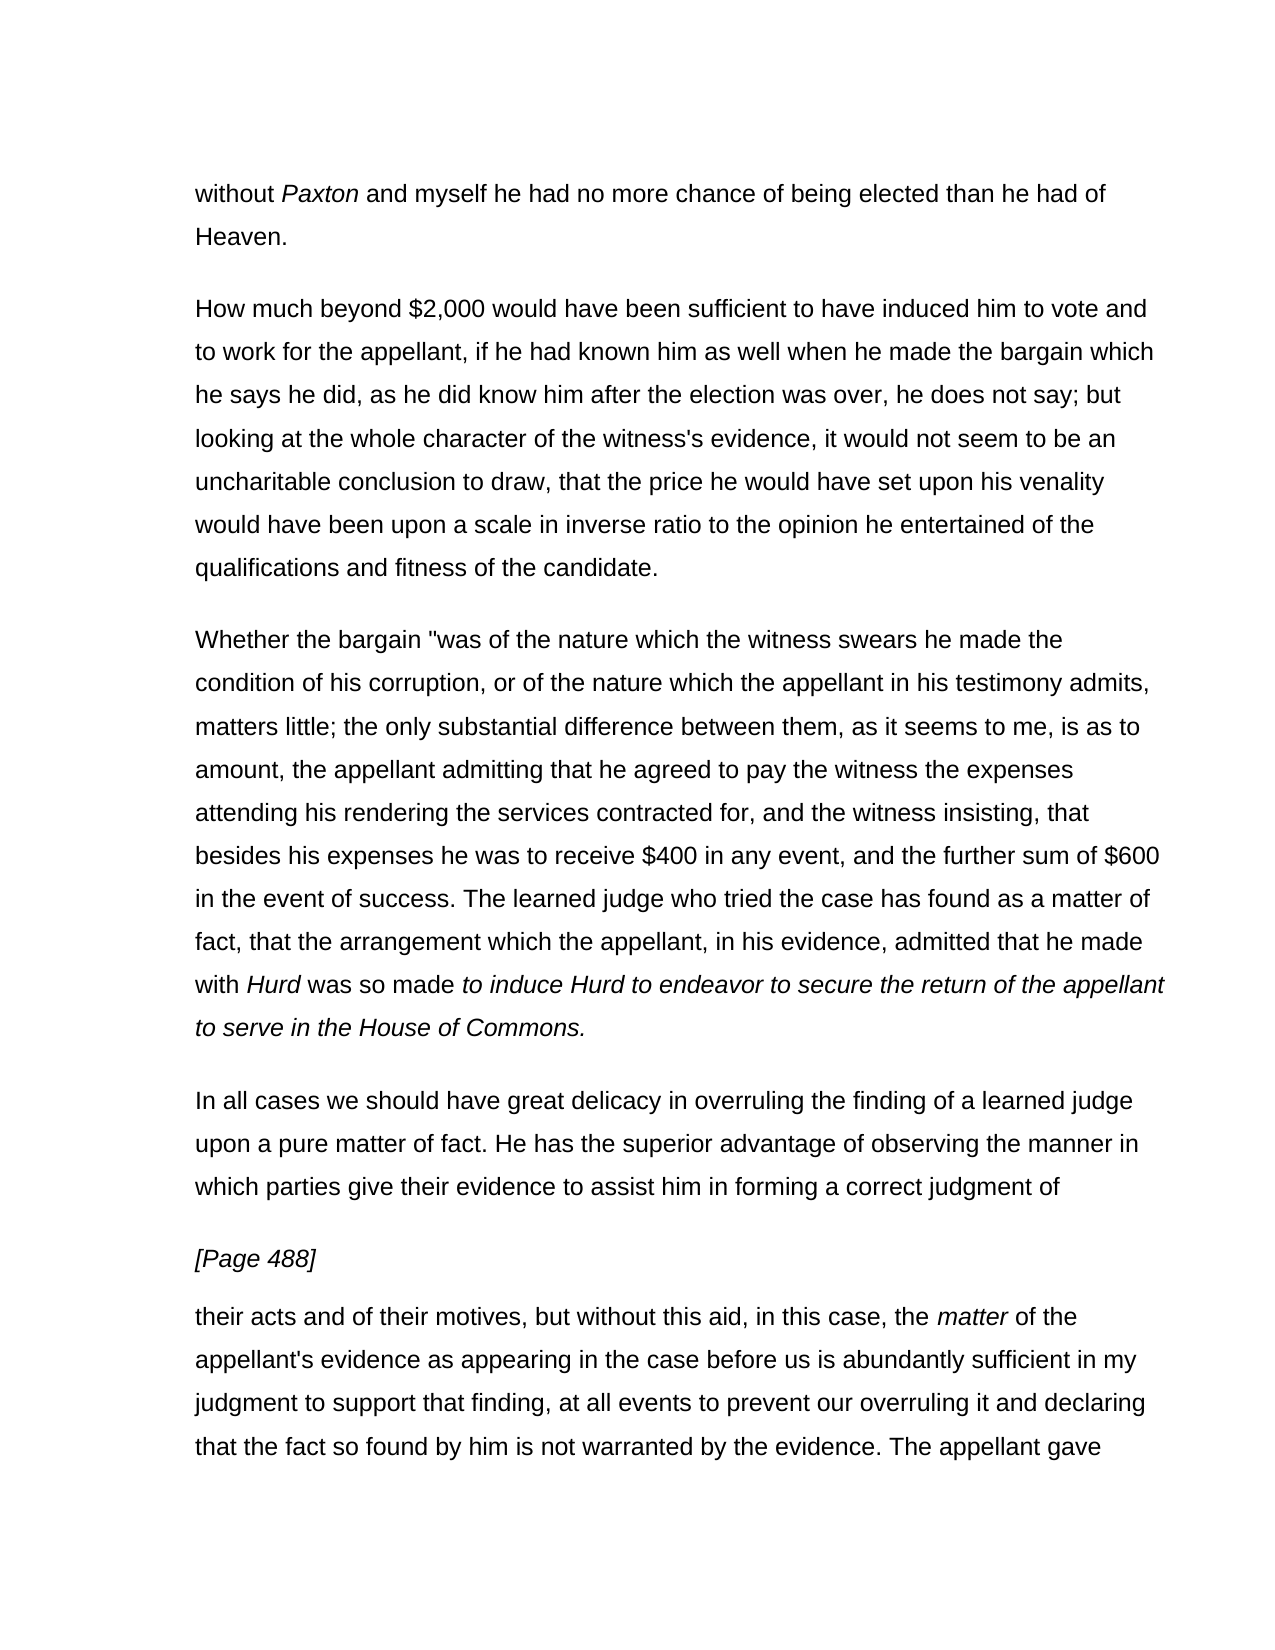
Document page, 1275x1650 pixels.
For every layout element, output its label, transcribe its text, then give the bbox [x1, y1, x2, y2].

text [195, 179, 1170, 251]
text How much beyond $2,000 would have been sufficient to have induced him to vote and to work for the appellant, if he had known him as well when he made the bargain which he says he did, as he did know him after the election was over, he does not say; but looking at the whole character of the witness's evidence, it would not seem to be an uncharitable conclusion to draw, that the price he would have set upon his venality would have been upon a scale in inverse ratio to the opinion he entertained of the qualifications and fitness of the candidate. [195, 294, 1170, 582]
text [195, 1302, 1170, 1460]
text [Page 488] [195, 1244, 1170, 1273]
text Whether the bargain "was of the nature which the witness swears he made the condition of his corruption, or of the nature which the appellant in his testimony admits, matters little; the only substantial difference between them, as it seems to me, is as to amount, the appellant admitting that he agreed to pay the witness the expenses attending his rendering the services contracted for, and the witness insisting, that besides his expenses he was to receive $400 in any event, and the further sum of $600 in the event of success. The learned judge who tried the case has found as a matter of fact, that the arrangement which the appellant, in his evidence, admitted that he made with Hurd was so made to induce Hurd to endeavor to secure the return of the appellant to serve in the House of Commons. [195, 625, 1170, 1042]
text In all cases we should have great delicacy in overruling the finding of a learned judge upon a pure matter of fact. He has the superior advantage of observing the manner in which parties give their evidence to assist him in forming a correct judgment of [195, 1086, 1170, 1201]
